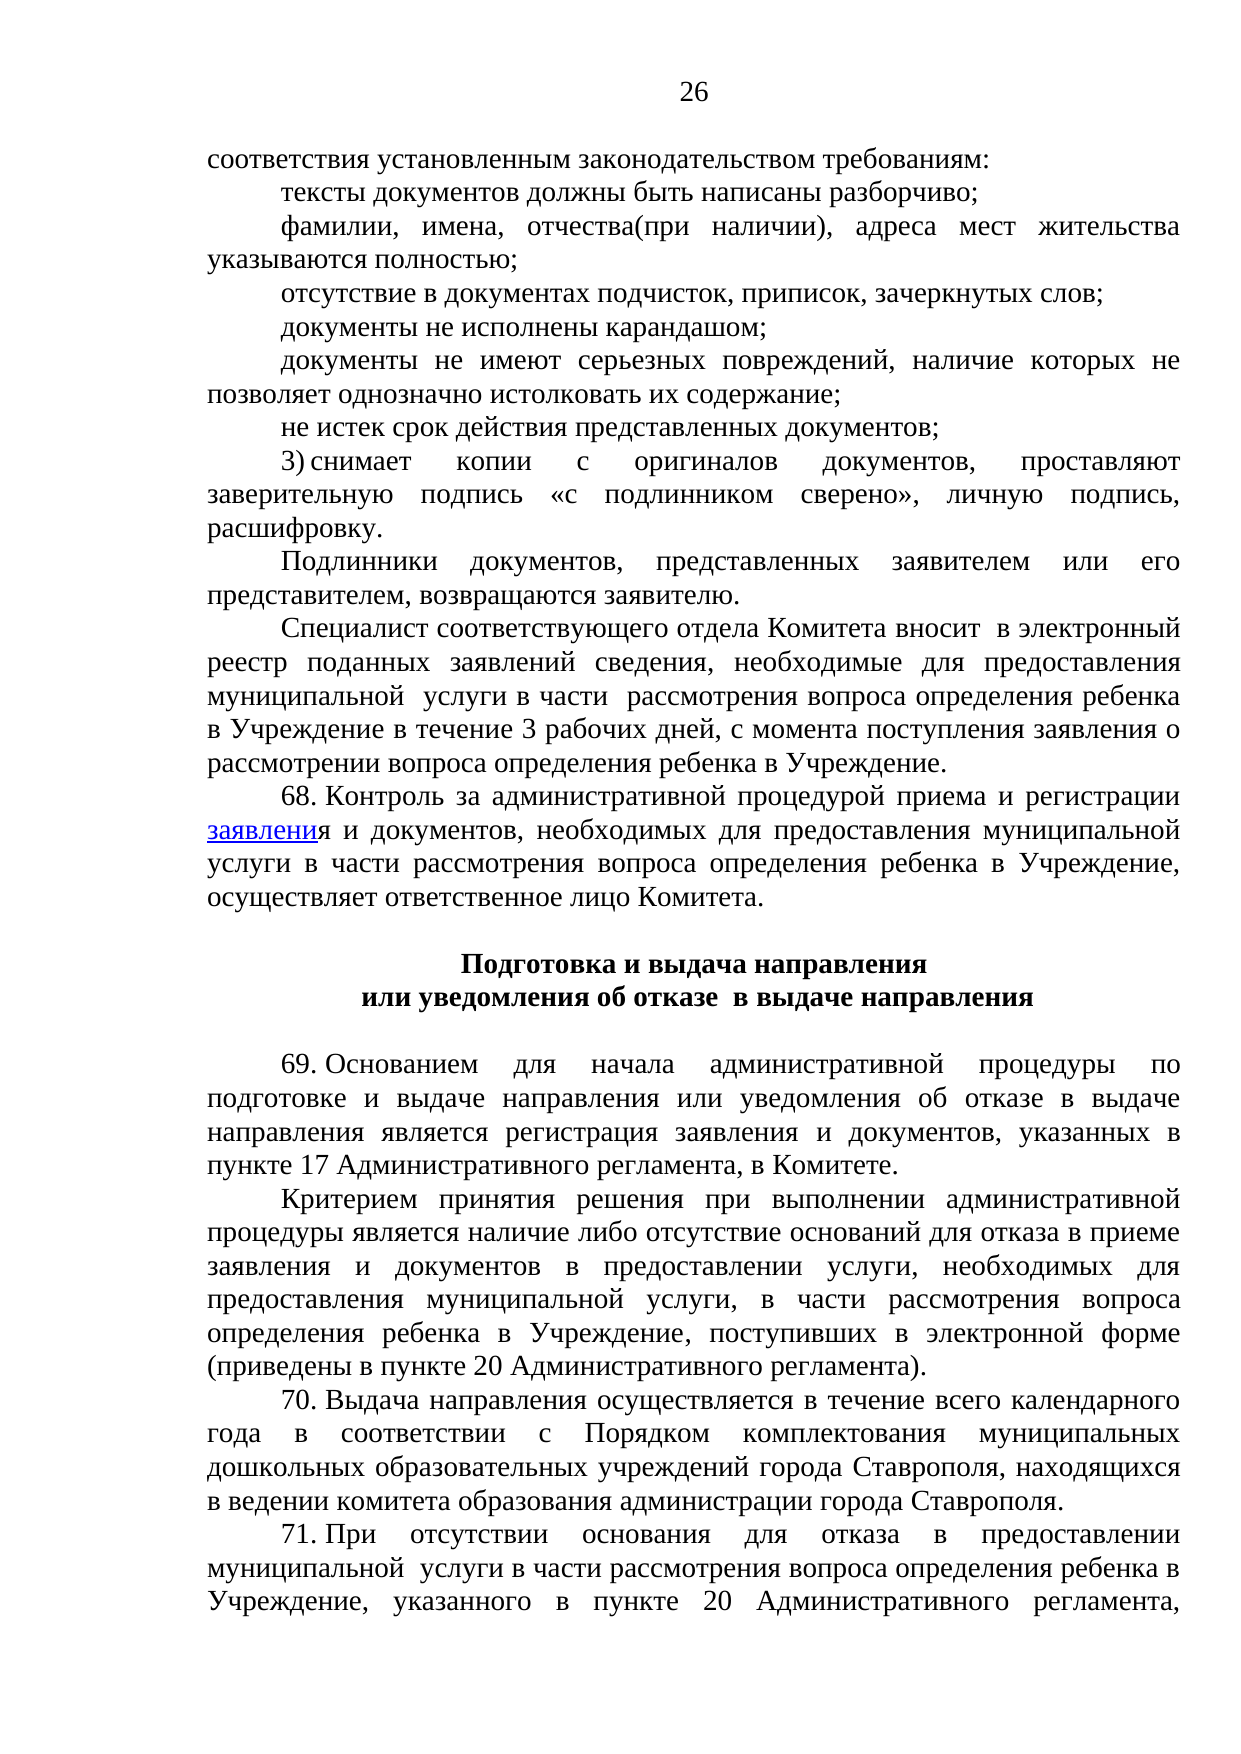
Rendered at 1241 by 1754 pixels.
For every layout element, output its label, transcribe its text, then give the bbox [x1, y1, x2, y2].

list Выдача направления осуществляется в течение всего календарного года в соответствии с Порядком комплектования муниципальных дошкольных образовательных учреждений города Ставрополя, находящихся в ведении комитета образования администрации города Ставрополя. [207, 1382, 1181, 1516]
text тексты документов должны быть написаны разборчиво; [207, 174, 1181, 208]
text Подлинники документов, представленных заявителем или его представителем, возвращаются заявителю. [207, 543, 1181, 611]
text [207, 141, 1181, 174]
text Подготовка и выдача направления [207, 946, 1181, 979]
list снимает копии с оригиналов документов, проставляют заверительную подпись «с подлинником сверено», личную подпись, расшифровку. [207, 443, 1181, 543]
text фамилии, имена, отчества(при наличии), адреса мест жительства указываются полностью; [207, 208, 1181, 275]
text не истек срок действия представленных документов; [207, 409, 1181, 443]
text или уведомления об отказе в выдаче направления [207, 979, 1181, 1013]
list Контроль за административной процедурой приема и регистрации заявления и документов, необходимых для предоставления муниципальной услуги в части рассмотрения вопроса определения ребенка в Учреждение, осуществляет ответственное лицо Комитета. [207, 778, 1181, 912]
text отсутствие в документах подчисток, приписок, зачеркнутых слов; [207, 275, 1181, 309]
text Специалист соответствующего отдела Комитета вносит в электронный реестр поданных заявлений сведения, необходимые для предоставления муниципальной услуги в части рассмотрения вопроса определения ребенка в Учреждение в течение 3 рабочих дней, с момента поступления заявления о рассмотрении вопроса определения ребенка в Учреждение. [207, 611, 1181, 778]
list Основанием для начала административной процедуры по подготовке и выдаче направления или уведомления об отказе в выдаче направления является регистрация заявления и документов, указанных в пункте 17 Административного регламента, в Комитете. [207, 1047, 1181, 1181]
text документы не имеют серьезных повреждений, наличие которых не позволяет однозначно истолковать их содержание; [207, 342, 1181, 409]
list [207, 1516, 1181, 1617]
text документы не исполнены карандашом; [207, 309, 1181, 342]
list Критерием принятия решения при выполнении административной процедуры является наличие либо отсутствие оснований для отказа в приеме заявления и документов в предоставлении услуги, необходимых для предоставления муниципальной услуги, в части рассмотрения вопроса определения ребенка в Учреждение, поступивших в электронной форме (приведены в пункте 20 Административного регламента). [207, 1181, 1181, 1382]
